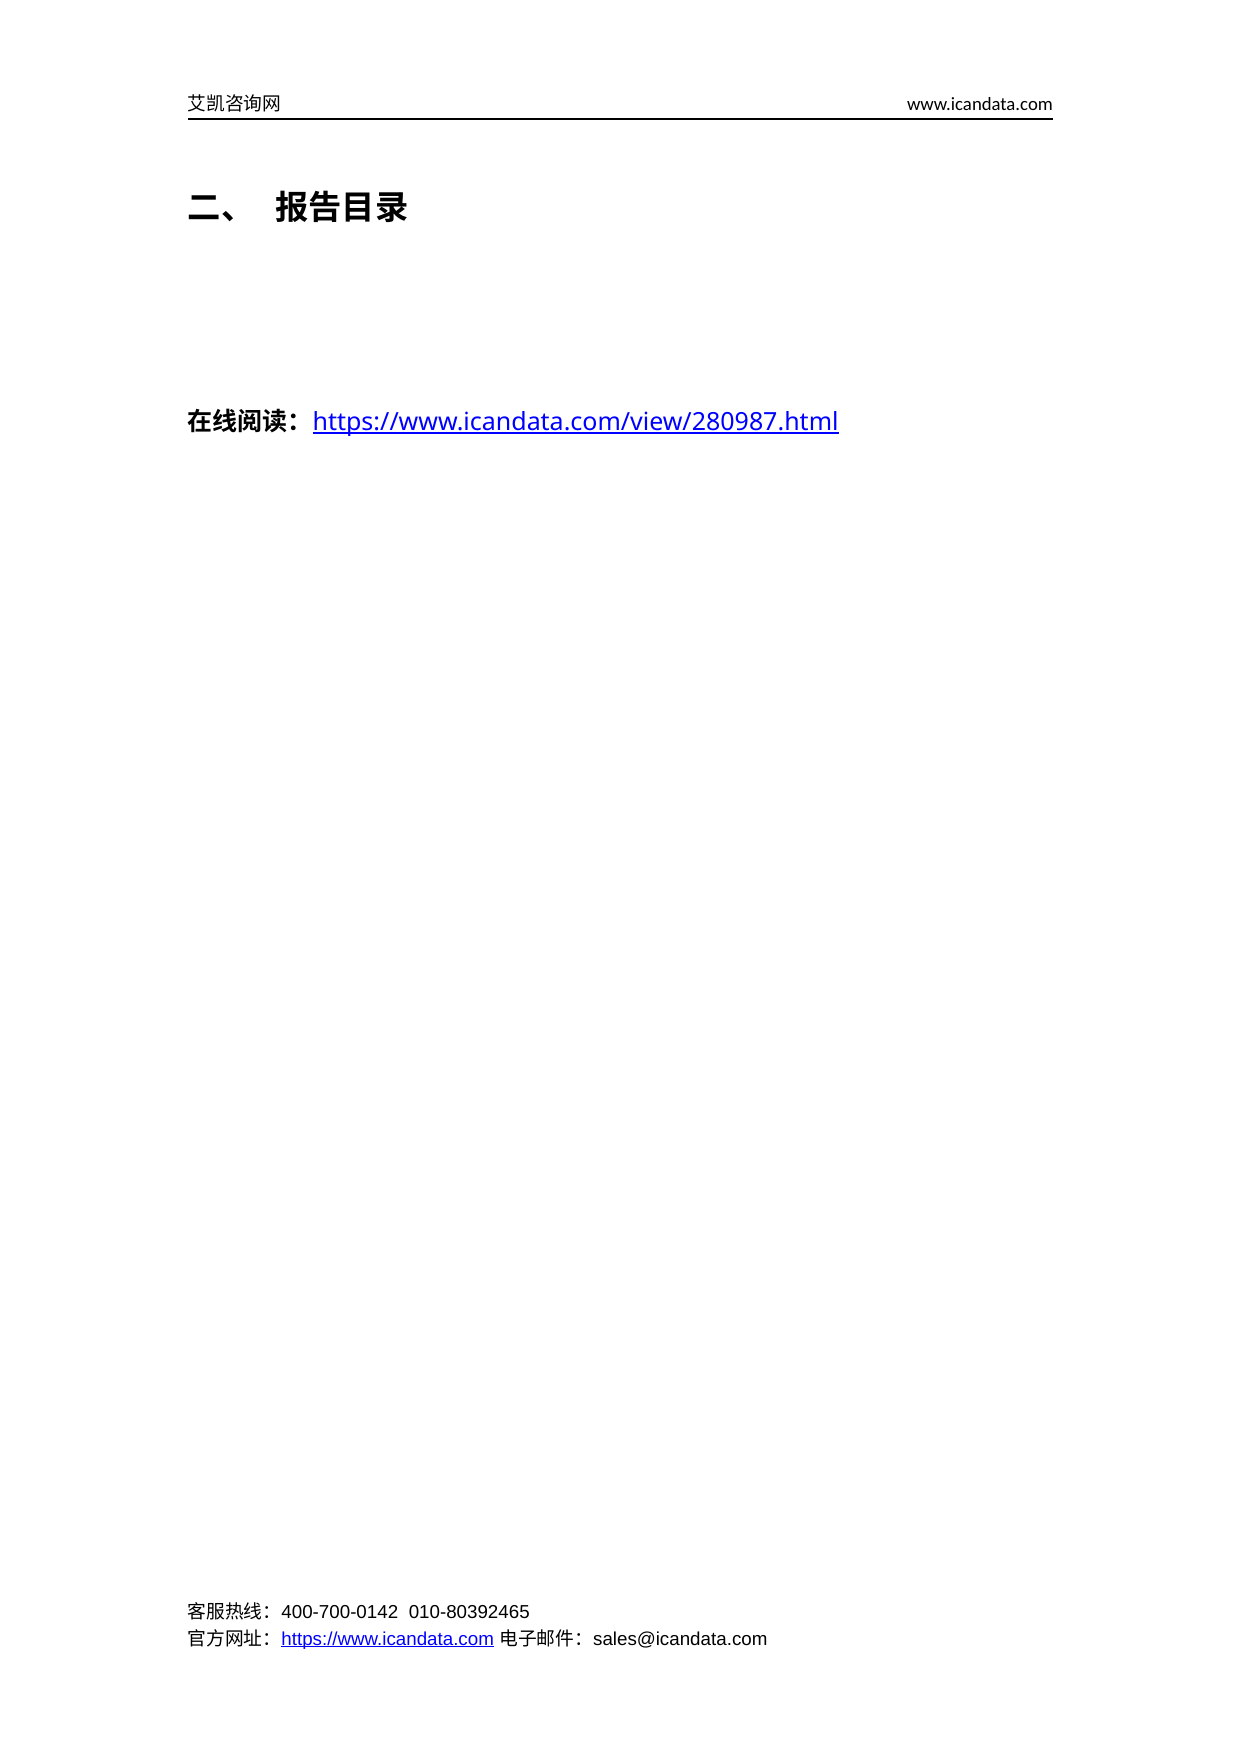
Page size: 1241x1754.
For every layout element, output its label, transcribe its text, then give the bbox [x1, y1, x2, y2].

text 在线阅读：https://www.icandata.com/view/280987.html [187, 387, 1053, 452]
subtitle 报告目录 [187, 172, 1053, 237]
